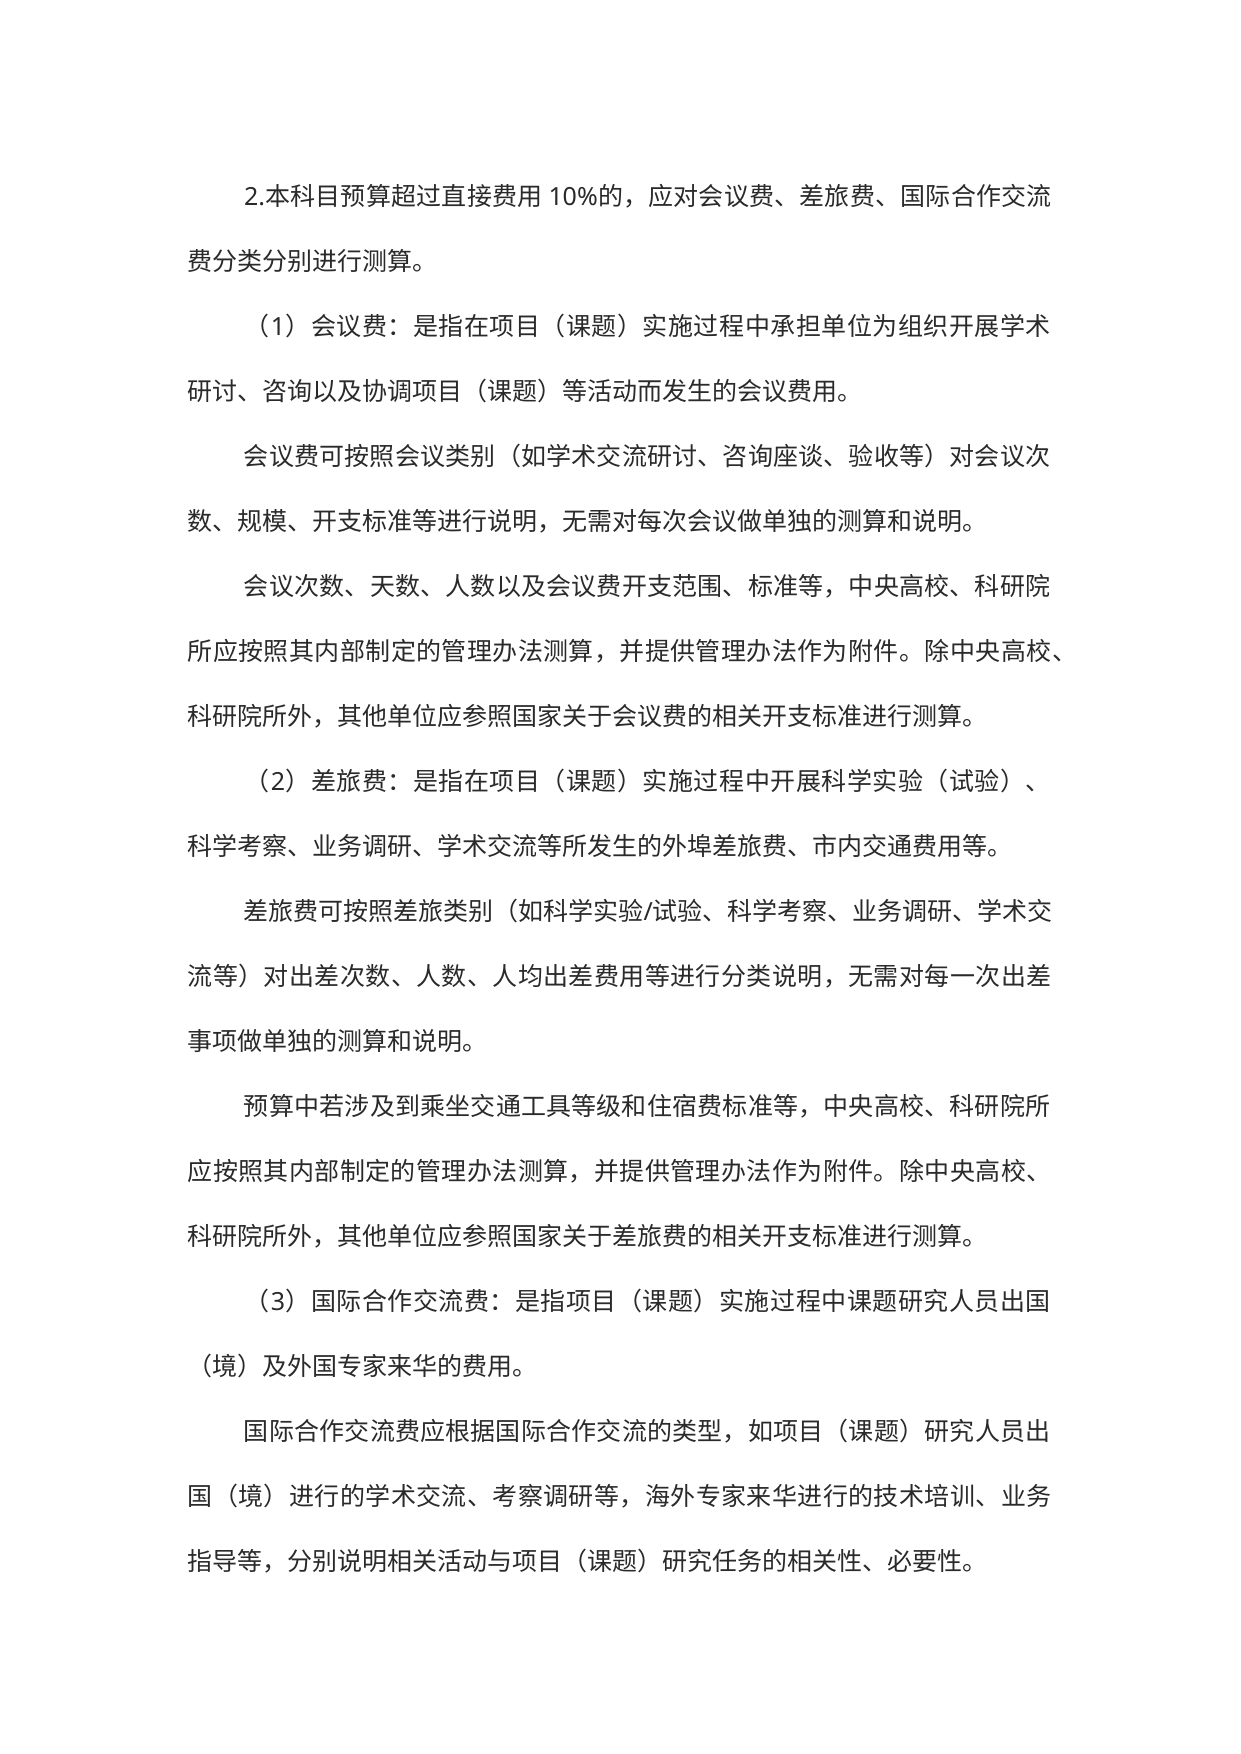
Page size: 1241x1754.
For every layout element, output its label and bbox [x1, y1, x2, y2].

text [187, 162, 1053, 1592]
